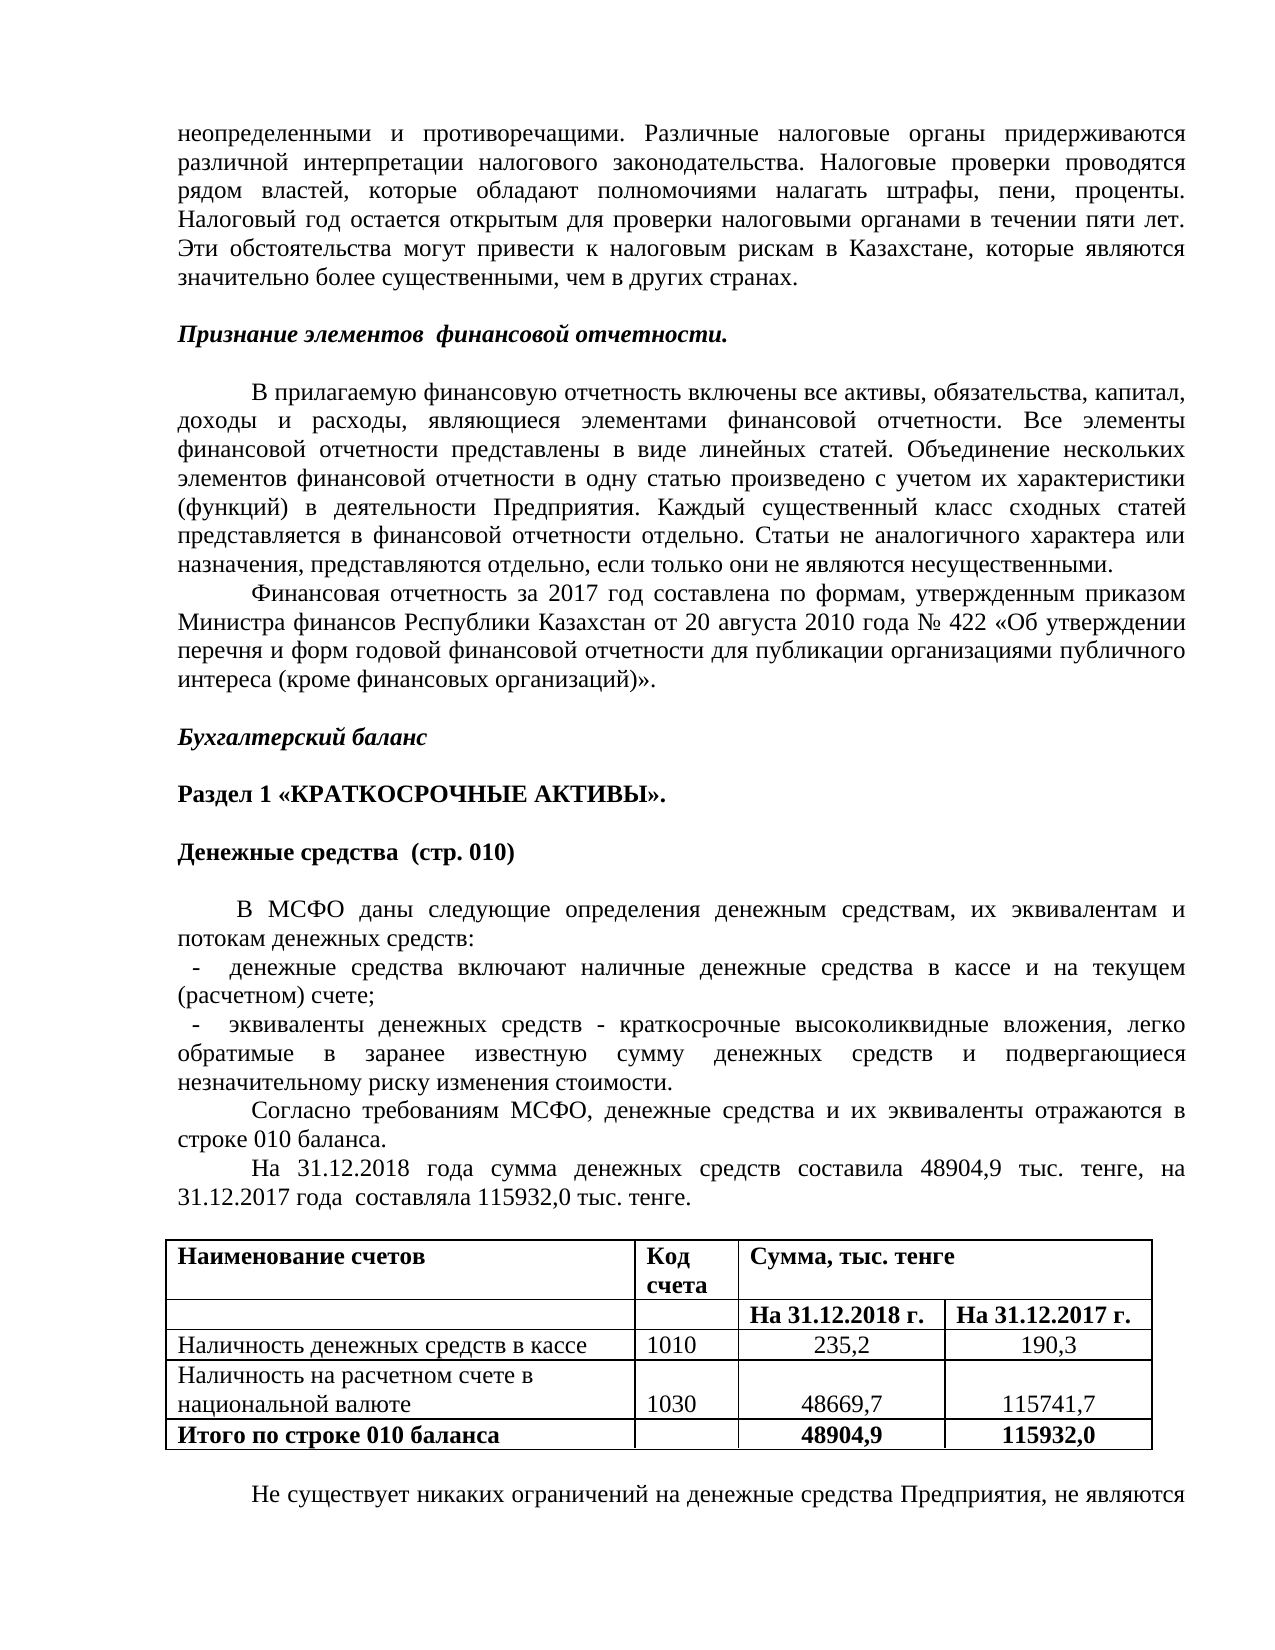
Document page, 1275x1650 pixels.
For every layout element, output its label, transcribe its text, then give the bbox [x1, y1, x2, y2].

text На 31.12.2018 года сумма денежных средств составила 48904,9 тыс. тенге, на 31.12.2017 года составляла 115932,0 тыс. тенге. [177, 1153, 1186, 1211]
text Признание элементов финансовой отчетности. [177, 319, 1186, 348]
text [177, 1479, 1186, 1507]
table_cell На 31.12.2018 г. [739, 1300, 944, 1329]
table_cell 48669,7 [739, 1361, 944, 1418]
text Денежные средства (стр. 010) [177, 837, 1186, 866]
text Раздел 1 «КРАТКОСРОЧНЫЕ АКТИВЫ». [177, 779, 1186, 808]
table_cell 115741,7 [946, 1361, 1151, 1418]
text - эквиваленты денежных средств - краткосрочные высоколиквидные вложения, легко обратимые в заранее известную сумму денежных средств и подвергающиеся незначительному риску изменения стоимости. [177, 1009, 1186, 1096]
table_header Наименование счетов [167, 1241, 634, 1298]
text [177, 118, 1186, 291]
table_cell [636, 1420, 738, 1448]
text В МСФО даны следующие определения денежным средствам, их эквивалентам и потокам денежных средств: [177, 894, 1186, 952]
text В прилагаемую финансовую отчетность включены все активы, обязательства, капитал, доходы и расходы, являющиеся элементами финансовой отчетности. Все элементы финансовой отчетности представлены в виде линейных статей. Объединение нескольких элементов финансовой отчетности в одну статью произведено с учетом их характеристики (функций) в деятельности Предприятия. Каждый существенный класс сходных статей представляется в финансовой отчетности отдельно. Статьи не аналогичного характера или назначения, представляются отдельно, если только они не являются несущественными. [177, 377, 1186, 578]
table_cell Наличность на расчетном счете в национальной валюте [167, 1361, 634, 1418]
table_cell 48904,9 [739, 1420, 944, 1448]
table_cell 1030 [636, 1361, 738, 1418]
text Согласно требованиям МСФО, денежные средства и их эквиваленты отражаются в строке 010 баланса. [177, 1096, 1186, 1153]
table_cell [167, 1300, 634, 1329]
table_cell [636, 1300, 738, 1329]
table_cell Итого по строке 010 баланса [167, 1420, 634, 1448]
table_cell 115932,0 [946, 1420, 1151, 1448]
table_cell 235,2 [739, 1330, 944, 1359]
text Бухгалтерский баланс [177, 722, 1186, 751]
table_header Сумма, тыс. тенге [739, 1241, 1151, 1298]
table_cell 190,3 [946, 1330, 1151, 1359]
table_cell На 31.12.2017 г. [946, 1300, 1151, 1329]
text - денежные средства включают наличные денежные средства в кассе и на текущем (расчетном) счете; [177, 952, 1186, 1009]
table_cell Наличность денежных средств в кассе [167, 1330, 634, 1359]
table_cell 1010 [636, 1330, 738, 1359]
table_header Код счета [636, 1241, 738, 1298]
text Финансовая отчетность за 2017 год составлена по формам, утвержденным приказом Министра финансов Республики Казахстан от 20 августа 2010 года № 422 «Об утверждении перечня и форм годовой финансовой отчетности для публикации организациями публичного интереса (кроме финансовых организаций)». [177, 578, 1186, 693]
